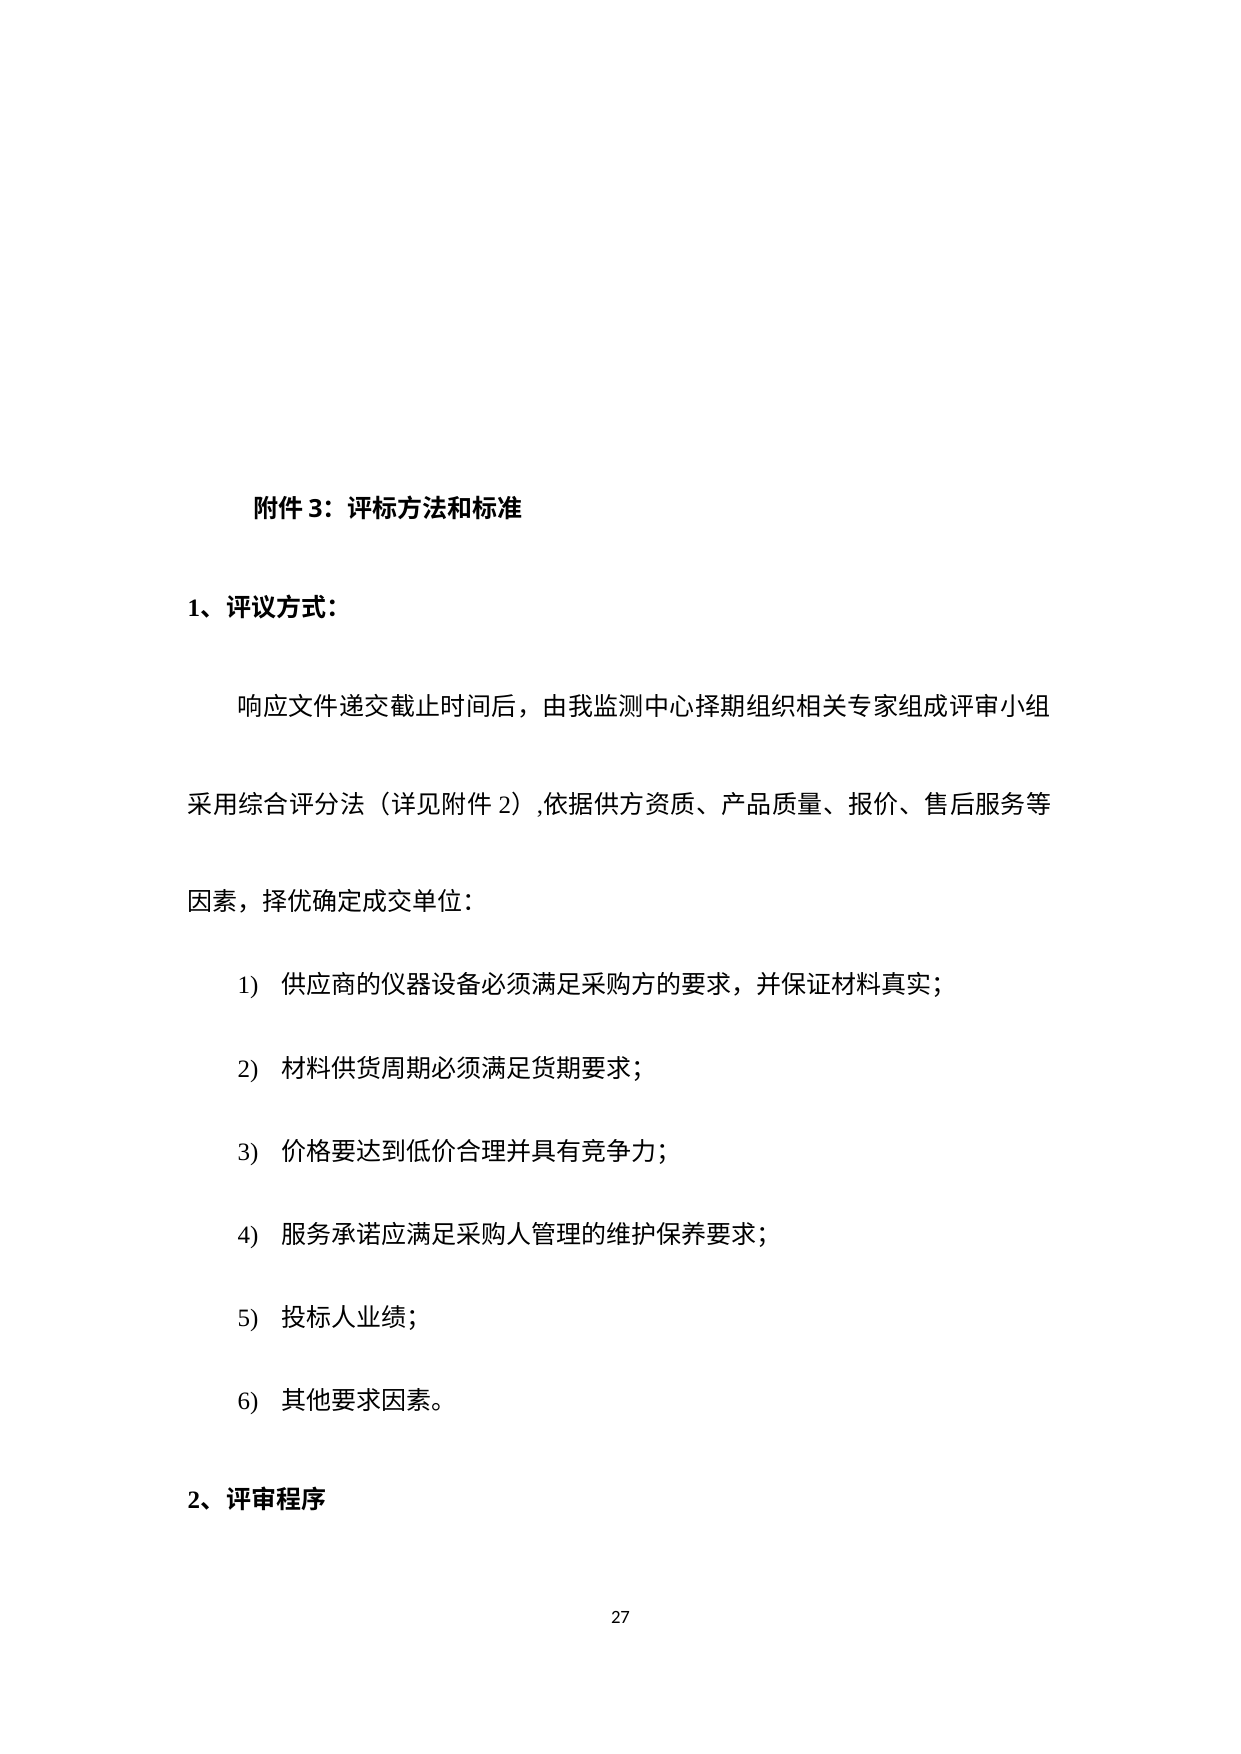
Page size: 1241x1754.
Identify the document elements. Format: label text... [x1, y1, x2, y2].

list 评议方式： [187, 573, 1053, 638]
list 供应商的仪器设备必须满足采购方的要求，并保证材料真实； [187, 951, 1053, 1016]
list 材料供货周期必须满足货期要求； [187, 1034, 1053, 1099]
list 其他要求因素。 [187, 1366, 1053, 1431]
text 附件3：评标方法和标准 [187, 474, 1053, 539]
list 投标人业绩； [187, 1283, 1053, 1348]
list 评审程序 [187, 1466, 1053, 1531]
list 价格要达到低价合理并具有竞争力； [187, 1117, 1053, 1182]
text 响应文件递交截止时间后，由我监测中心择期组织相关专家组成评审小组采用综合评分法（详见附件2）,依据供方资质、产品质量、报价、售后服务等因素，择优确定成交单位： [187, 672, 1053, 932]
list 服务承诺应满足采购人管理的维护保养要求； [187, 1200, 1053, 1265]
